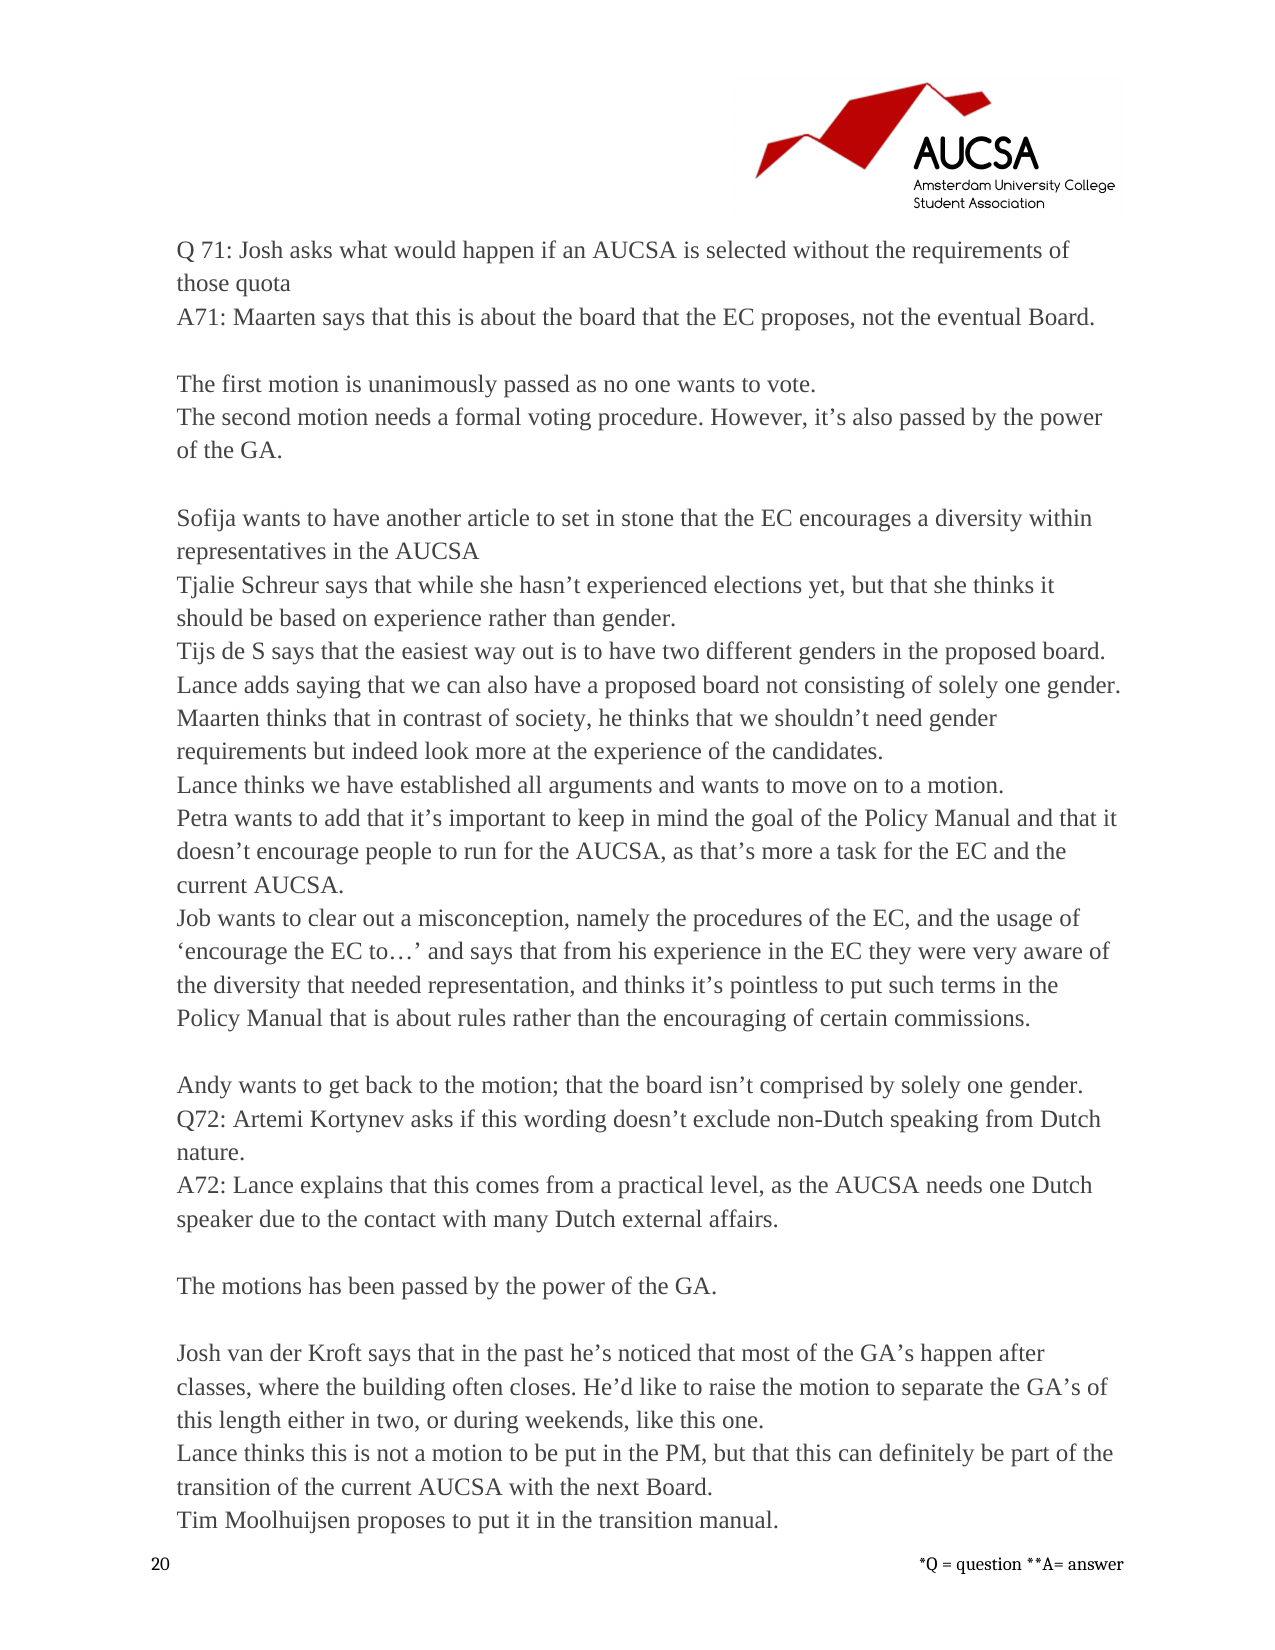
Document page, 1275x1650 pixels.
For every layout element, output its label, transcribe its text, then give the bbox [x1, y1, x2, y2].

picture [732, 75, 1125, 218]
